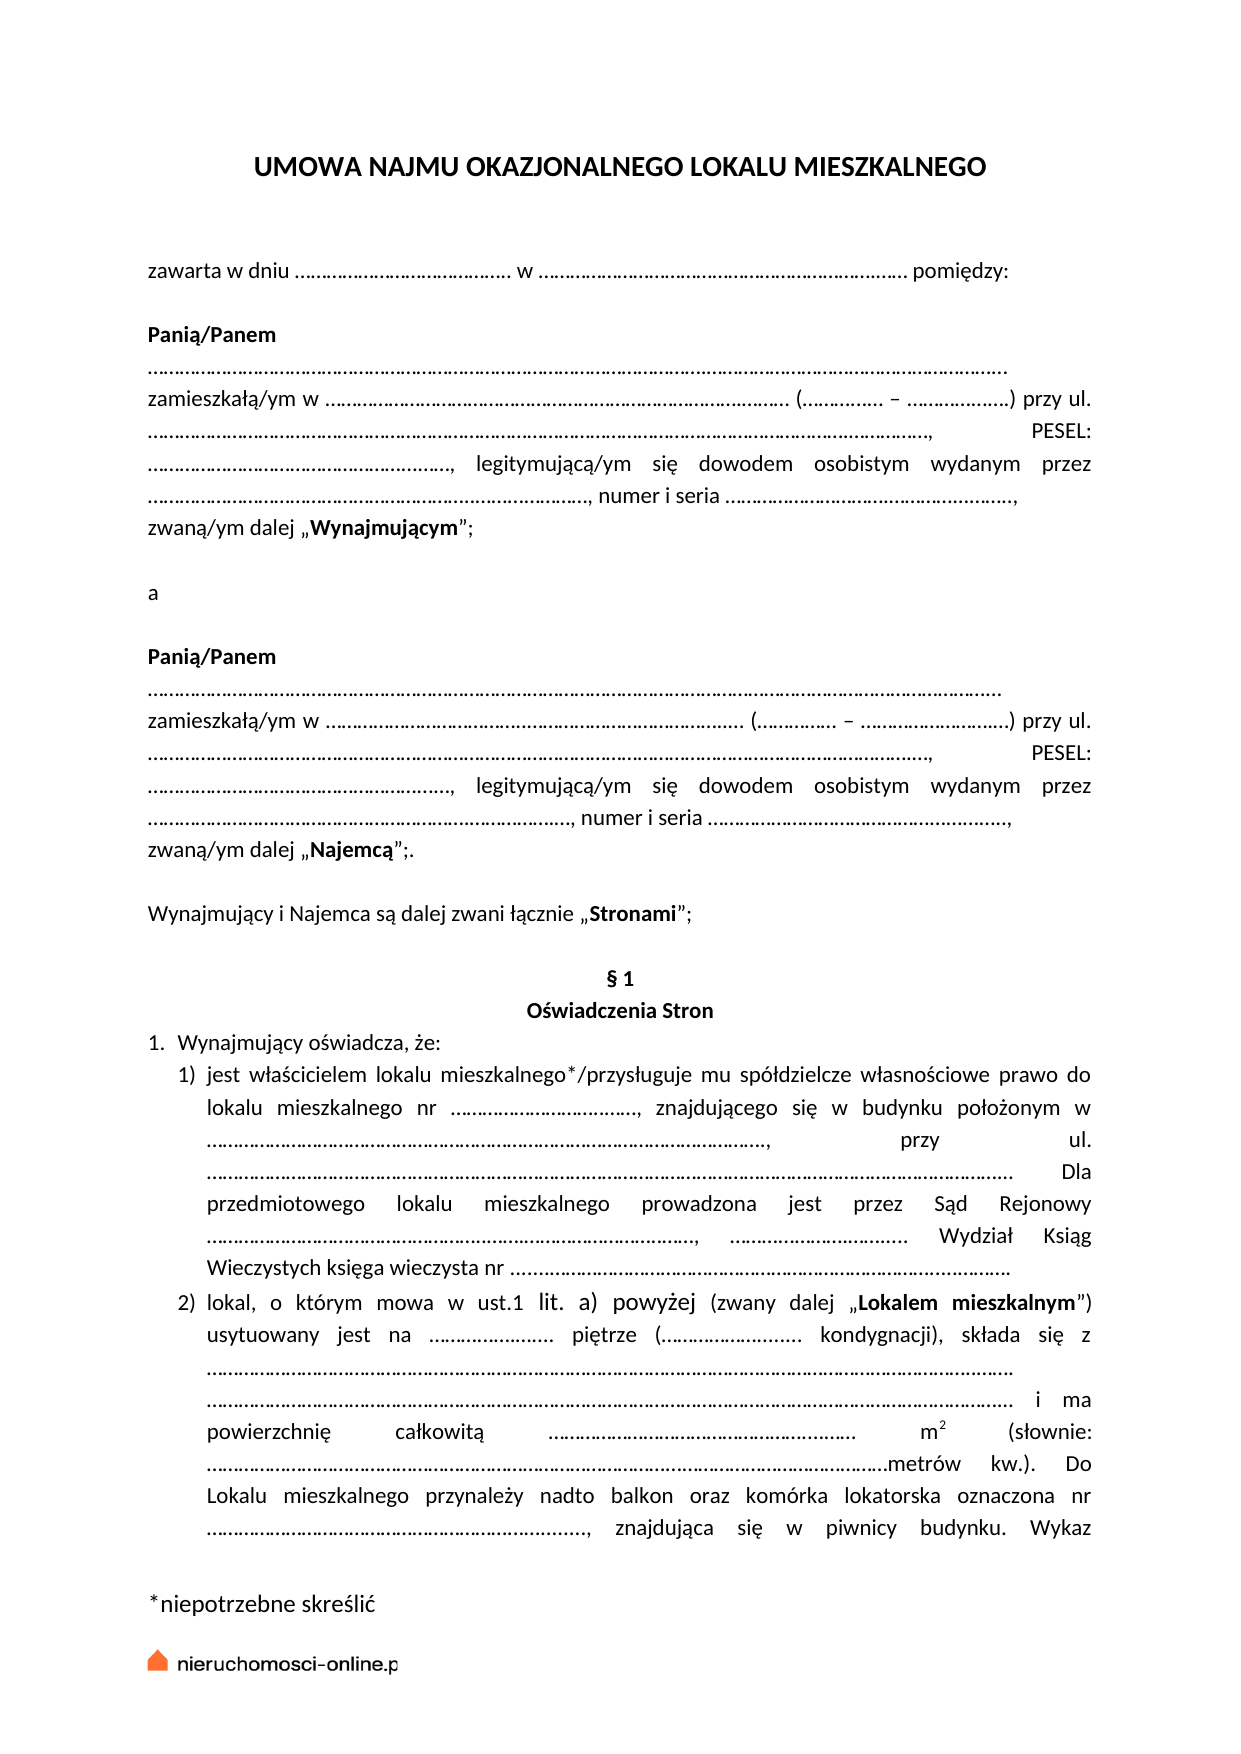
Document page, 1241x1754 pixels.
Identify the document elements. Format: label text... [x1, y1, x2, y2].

list jest właścicielem lokalu mieszkalnego*/przysługuje mu spółdzielcze własnościowe prawo do lokalu mieszkalnego nr ………………………..……, znajdującego się w budynku położonym w ……………………………………………………………………………………………., przy ul. ……………………………………………………………………………………………………………………………………... Dla przedmiotowego lokalu mieszkalnego prowadzona jest przez Sąd Rejonowy ……………………………………………..…….……………………..……, ………...……….……..... Wydział Ksiąg Wieczystych księga wieczysta nr .......……………………………………………………………….....………. [177, 1060, 1093, 1282]
text zawarta w dniu ………………………………….. w ……………………………………………………….…… pomiędzy: [148, 256, 1093, 284]
text ……………………………………………………………………………………………………………………………………………... [148, 674, 1093, 702]
list Wynajmujący oświadcza, że: [148, 1028, 1093, 1056]
text …………………………………………………………………………………………….………………………………………………... [148, 352, 1093, 380]
text zwaną/ym dalej „Najemcą”;. [148, 835, 1093, 863]
text zamieszkałą/ym w ………………………………..………………………………..… (…………… – …………………….…) przy ul. ……………………………………………………………………………………………………………………………….…, PESEL: ……………………………………………...…, legitymującą/ym się dowodem osobistym wydanym przez …………………………………………………….…………….…, numer i seria ……………………………………...…...….., [148, 706, 1093, 831]
text a [148, 578, 1093, 606]
text Panią/Panem [148, 610, 1093, 670]
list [177, 1286, 1093, 1542]
text Oświadczenia Stron [148, 996, 1093, 1024]
text § 1 [148, 964, 1093, 992]
text zamieszkałą/ym w …………………………………………………………………….……… (………...… – …………...….) przy ul. …………………………………………………………………………………………………………………….……………, PESEL: …………………………………………...……, legitymującą/ym się dowodem osobistym wydanym przez ……………………………………………………..……...…………, numer i seria ………………………….…………...…….., [148, 384, 1093, 509]
picture [147, 1643, 398, 1675]
text Panią/Panem [148, 320, 1093, 348]
text zwaną/ym dalej „Wynajmującym”; [148, 513, 1093, 541]
text UMOWA NAJMU OKAZJONALNEGO LOKALU MIESZKALNEGO [148, 148, 1093, 183]
text Wynajmujący i Najemca są dalej zwani łącznie „Stronami”; [148, 899, 1093, 927]
